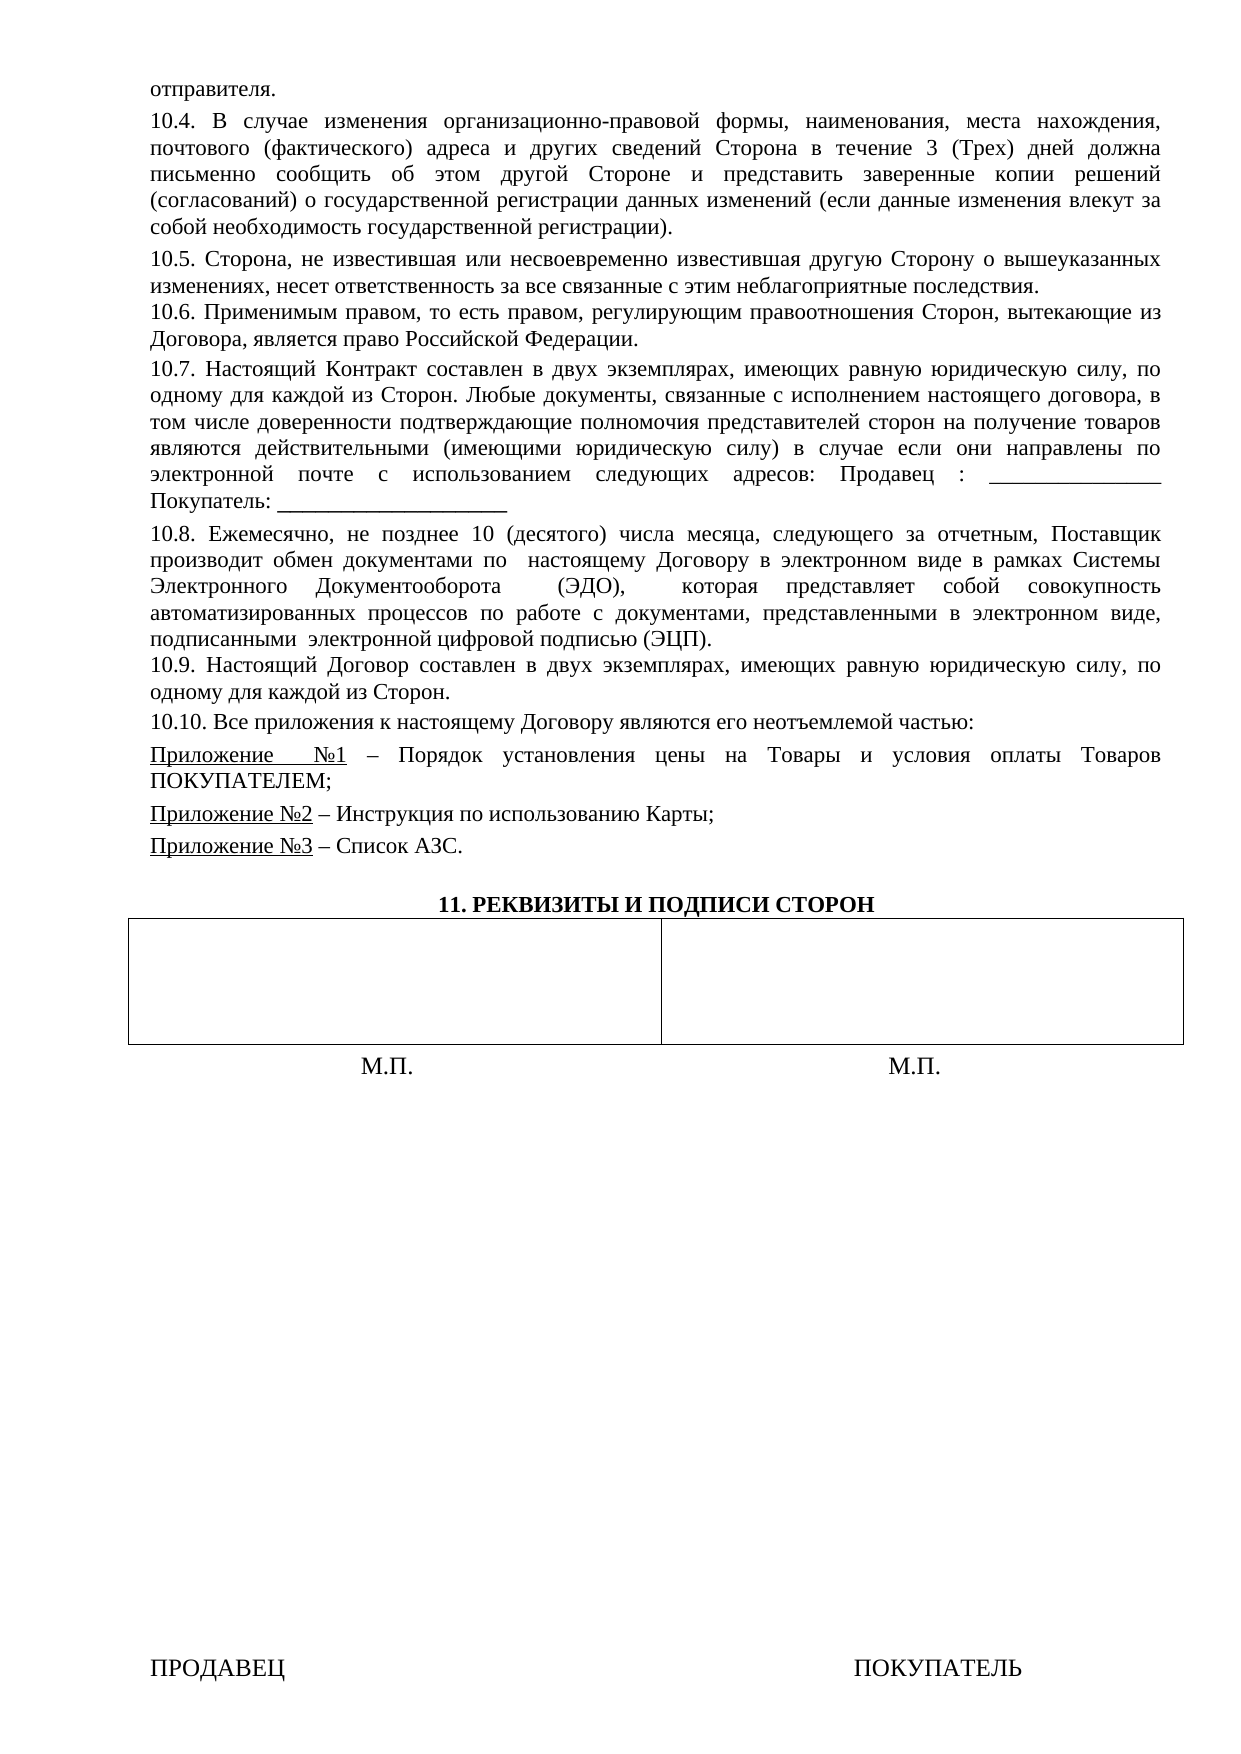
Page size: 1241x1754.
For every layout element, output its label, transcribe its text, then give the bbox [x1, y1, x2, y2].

table_header [662, 919, 1183, 1044]
text 11. РЕКВИЗИТЫ И ПОДПИСИ СТОРОН [150, 891, 1162, 918]
text Приложение №2 – Инструкция по использованию Карты; [150, 800, 1163, 826]
table_cell М.П. [129, 1045, 645, 1162]
text 10.7. Настоящий Контракт составлен в двух экземплярах, имеющих равную юридическую силу, по одному для каждой из Сторон. Любые документы, связанные с исполнением настоящего договора, в том числе доверенности подтверждающие полномочия представителей сторон на получение товаров являются действительными (имеющими юридическую силу) в случае если они направлены по электронной почте с использованием следующих адресов: Продавец : _______________ Покупатель: __________________ [150, 355, 1163, 513]
text 10.5. Сторона, не известившая или несвоевременно известившая другую Сторону о вышеуказанных изменениях, несет ответственность за все связанные с этим неблагоприятные последствия. [150, 246, 1162, 298]
text 10.10. Все приложения к настоящему Договору являются его неотъемлемой частью: [150, 708, 1163, 734]
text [150, 75, 1162, 101]
text 10.6. Применимым правом, то есть правом, регулирующим правоотношения Сторон, вытекающие из Договора, является право Российской Федерации. [150, 298, 1163, 351]
table_header [129, 919, 661, 1044]
table_cell М.П. [645, 1045, 1184, 1162]
text Приложение №3 – Список АЗС. [150, 832, 1162, 859]
text 10.9. Настоящий Договор составлен в двух экземплярах, имеющих равную юридическую силу, по одному для каждой из Сторон. [150, 651, 1163, 704]
text 10.8. Ежемесячно, не позднее 10 (десятого) числа месяца, следующего за отчетным, Поставщик производит обмен документами по настоящему Договору в электронном виде в рамках Системы Электронного Документооборота (ЭДО), которая представляет собой совокупность автоматизированных процессов по работе с документами, представленными в электронном виде, подписанными электронной цифровой подписью (ЭЦП). [150, 519, 1162, 651]
text Приложение №1 – Порядок установления цены на Товары и условия оплаты Товаров ПОКУПАТЕЛЕМ; [150, 741, 1162, 793]
text 10.4. В случае изменения организационно-правовой формы, наименования, места нахождения, почтового (фактического) адреса и других сведений Сторона в течение 3 (Трех) дней должна письменно сообщить об этом другой Стороне и представить заверенные копии решений (согласований) о государственной регистрации данных изменений (если данные изменения влекут за собой необходимость государственной регистрации). [150, 107, 1162, 239]
